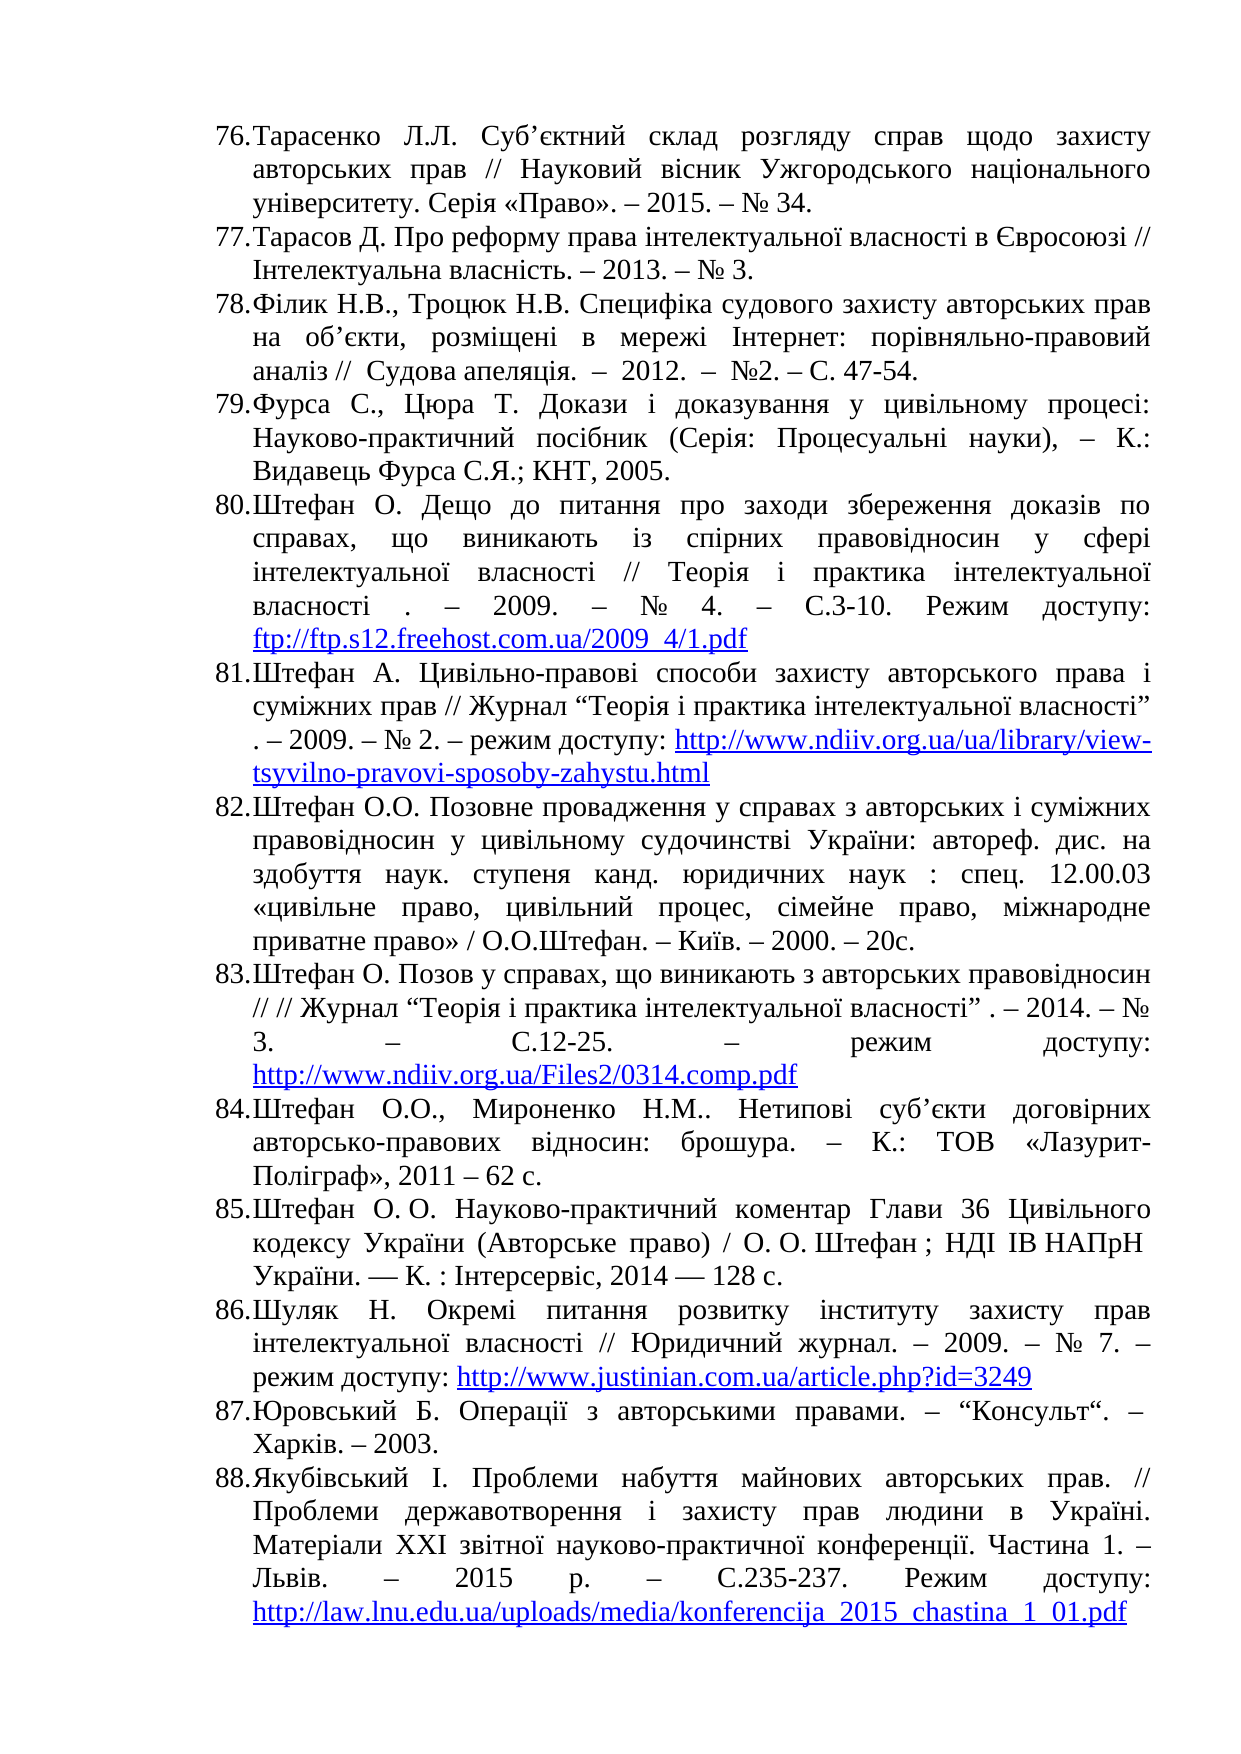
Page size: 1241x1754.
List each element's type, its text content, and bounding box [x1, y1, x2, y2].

list Фурса С., Цюра Т. Докази і доказування у цивільному процесі: Науково-практичний посібник (Серія: Процесуальні науки), – К.: Видавець Фурса С.Я.; КНТ, 2005. [215, 386, 1152, 487]
list Штефан А. Цивільно-правові способи захисту авторського права і суміжних прав // Журнал “Теорія і практика інтелектуальної власності” . – 2009. – № 2. – режим доступу: http://www.ndiiv.org.ua/ua/library/view-tsyvilno-pravovi-sposoby-zahystu.html [215, 655, 1152, 789]
list Філик Н.В., Троцюк Н.В. Специфіка судового захисту авторських прав на об’єкти, розміщені в мережі Інтернет: порівняльно-правовий аналіз // Судова апеляція. – 2012. – №2. – С. 47-54. [215, 286, 1152, 386]
list Тарасов Д. Про реформу права інтелектуальної власності в Євросоюзі // Інтелектуальна власність. – 2013. – № 3. [215, 219, 1152, 286]
list Тарасенко Л.Л. Суб’єктний склад розгляду справ щодо захисту авторських прав // Науковий вісник Ужгородського національного університету. Серія «Право». – 2015. – № 34. [215, 118, 1152, 219]
list Штефан О. Позов у справах, що виникають з авторських правовідносин // // Журнал “Теорія і практика інтелектуальної власності” . – 2014. – № 3. – С.12-25. – режим доступу: http://www.ndiiv.org.ua/Files2/0314.comp.pdf [215, 957, 1152, 1091]
list Штефан О.О., Мироненко Н.М.. Нетипові суб’єкти договірних авторсько-правових відносин: брошура. – К.: ТОВ «Лазурит-Поліграф», 2011 – 62 с. [215, 1091, 1152, 1191]
list Штефан О. Дещо до питання про заходи збереження доказів по справах, що виникають із спірних правовідносин у сфері інтелектуальної власності // Теорія і практика інтелектуальної власності . – 2009. – № 4. – С.3-10. Режим доступу: ftp://ftp.s12.freehost.com.ua/2009_4/1.pdf [215, 487, 1152, 655]
list Штефан О. О. Науково-практичний коментар Глави 36 Цивільного кодексу України (Авторське право) / О. О. Штефан ; НДІ ІВ НАПрН України. — К. : Інтерсервіс, 2014 — 128 с. [215, 1191, 1152, 1292]
list Шуляк Н. Окремі питання розвитку інституту захисту прав інтелектуальної власності // Юридичний журнал. – 2009. – № 7. – режим доступу: http://www.justinian.com.ua/article.php?id=3249 [215, 1292, 1152, 1393]
list Юровський Б. Операції з авторськими правами. – “Консульт“. – Харків. – 2003. [215, 1393, 1152, 1460]
list Штефан О.О. Позовне провадження у справах з авторських і суміжних правовідносин у цивільному судочинстві України: автореф. дис. на здобуття наук. ступеня канд. юридичних наук : спец. 12.00.03 «цивільне право, цивільний процес, сімейне право, міжнародне приватне право» / О.О.Штефан. – Київ. – 2000. – 20с. [215, 789, 1152, 957]
list Якубівський І. Проблеми набуття майнових авторських прав. // Проблеми державотворення і захисту прав людини в Україні. Матеріали ХXІ звітної науково-практичної конференції. Частина 1. – Львів. – 2015 р. – С.235-237. Режим доступу: http://law.lnu.edu.ua/uploads/media/konferencija_2015_chastina_1_01.pdf [215, 1460, 1152, 1627]
